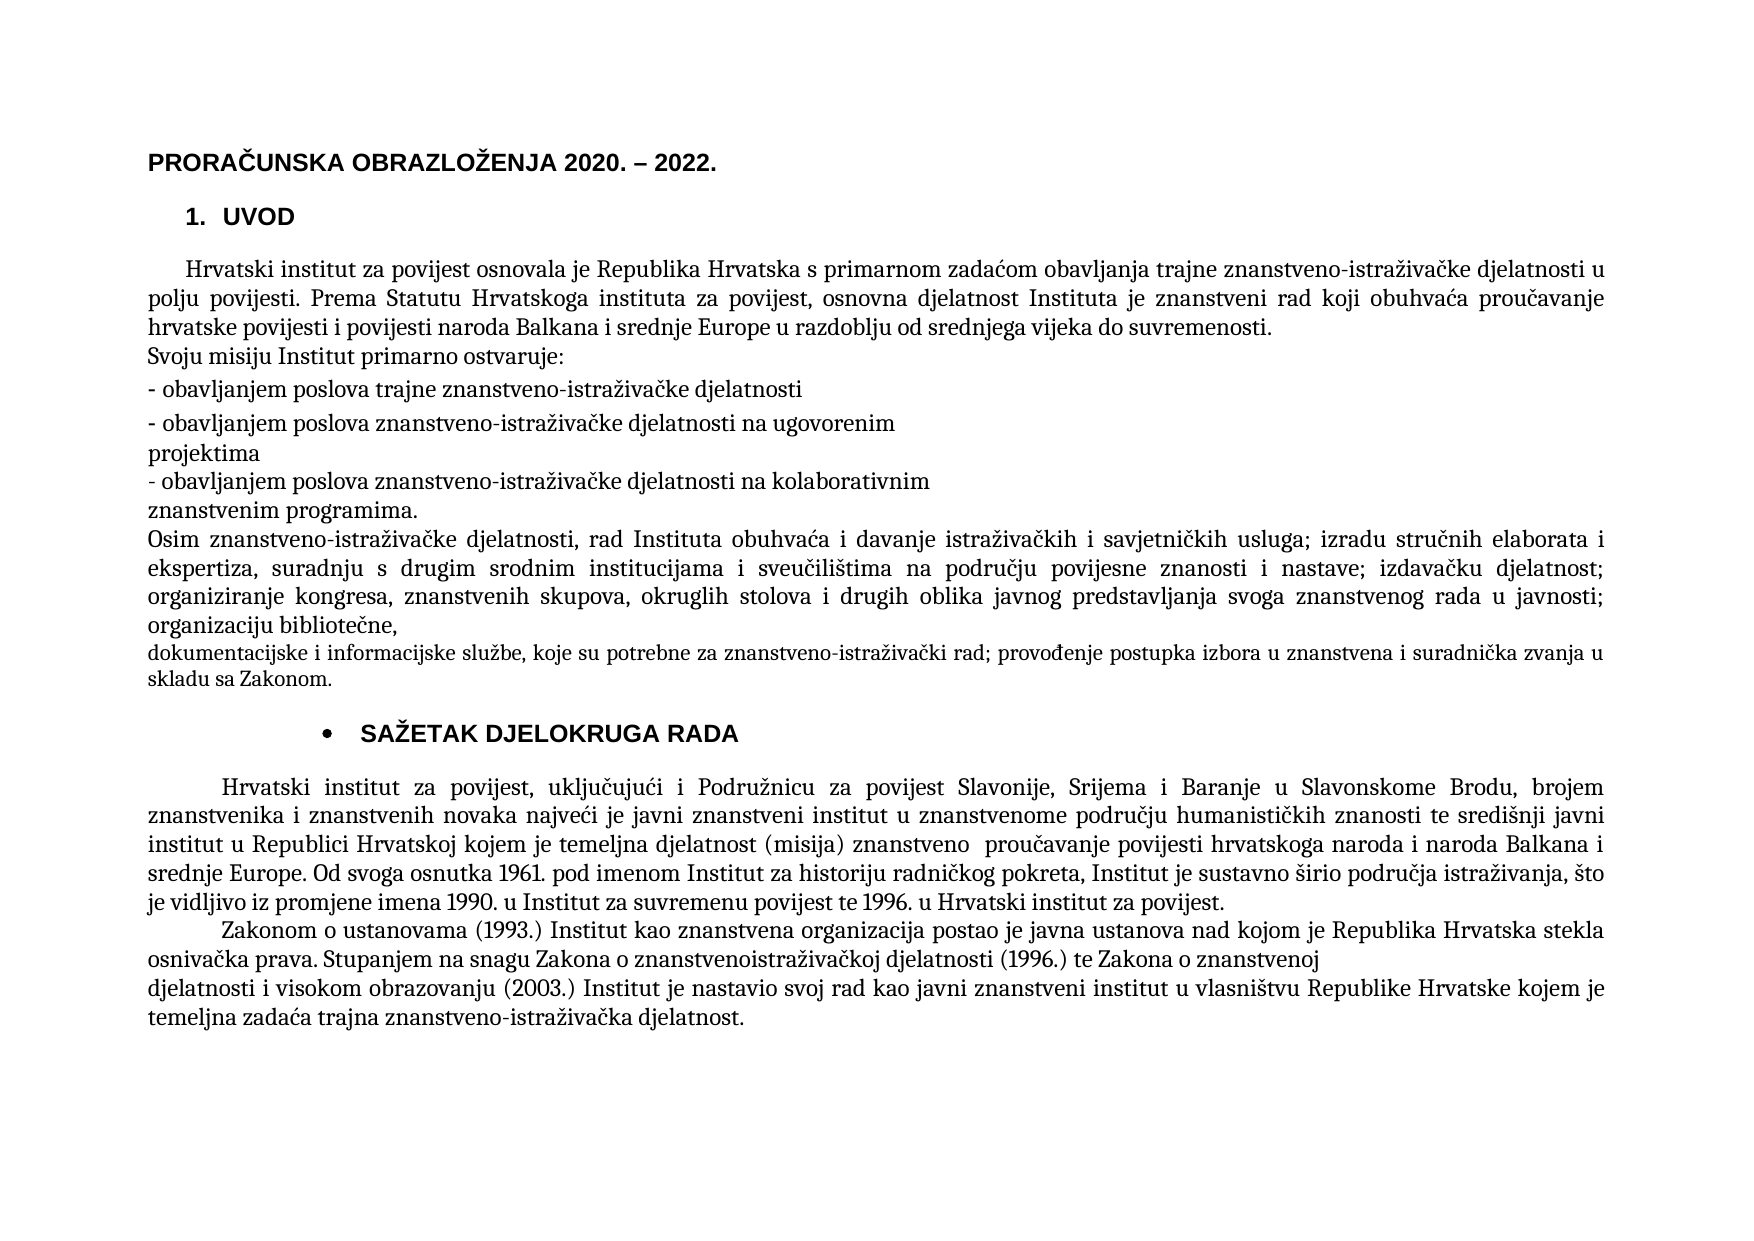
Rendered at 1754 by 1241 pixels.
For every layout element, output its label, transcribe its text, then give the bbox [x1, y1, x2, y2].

list SAŽETAK DJELOKRUGA RADA [323, 719, 1606, 748]
text Hrvatski institut za povijest osnovala je Republika Hrvatska s primarnom zadaćom obavljanja trajne znanstveno-istraživačke djelatnosti u polju povijesti. Prema Statutu Hrvatskoga instituta za povijest, osnovna djelatnost Instituta je znanstveni rad koji obuhvaća proučavanje hrvatske povijesti i povijesti naroda Balkana i srednje Europe u razdoblju od srednjega vijeka do suvremenosti. [148, 255, 1606, 342]
text Svoju misiju Institut primarno ostvaruje: [148, 342, 1606, 370]
text - obavljanjem poslova znanstveno-istraživačke djelatnosti na ugovorenim [148, 404, 1606, 438]
text djelatnosti i visokom obrazovanju (2003.) Institut je nastavio svoj rad kao javni znanstveni institut u vlasništvu Republike Hrvatske kojem je temeljna zadaća trajna znanstveno-istraživačka djelatnost. [148, 974, 1606, 1031]
text - obavljanjem poslova trajne znanstveno-istraživačke djelatnosti [148, 370, 1606, 404]
text Osim znanstveno-istraživačke djelatnosti, rad Instituta obuhvaća i davanje istraživačkih i savjetničkih usluga; izradu stručnih elaborata i ekspertiza, suradnju s drugim srodnim institucijama i sveučilištima na području povijesne znanosti i nastave; izdavačku djelatnost; organiziranje kongresa, znanstvenih skupova, okruglih stolova i drugih oblika javnog predstavljanja svoga znanstvenog rada u javnosti; organizaciju bibliotečne, [148, 525, 1606, 640]
text projektima [148, 438, 1606, 467]
text PRORAČUNSKA OBRAZLOŽENJA 2020. – 2022. [148, 148, 1606, 176]
text - obavljanjem poslova znanstveno-istraživačke djelatnosti na kolaborativnim [148, 467, 1606, 496]
text Hrvatski institut za povijest, uključujući i Podružnicu za povijest Slavonije, Srijema i Baranje u Slavonskome Brodu, brojem znanstvenika i znanstvenih novaka najveći je javni znanstveni institut u znanstvenome području humanističkih znanosti te središnji javni institut u Republici Hrvatskoj kojem je temeljna djelatnost (misija) znanstveno proučavanje povijesti hrvatskoga naroda i naroda Balkana i srednje Europe. Od svoga osnutka 1961. pod imenom Institut za historiju radničkog pokreta, Institut je sustavno širio područja istraživanja, što je vidljivo iz promjene imena 1990. u Institut za suvremenu povijest te 1996. u Hrvatski institut za povijest. [148, 773, 1606, 916]
list UVOD [185, 201, 1606, 230]
text dokumentacijske i informacijske službe, koje su potrebne za znanstveno-istraživački rad; provođenje postupka izbora u znanstvena i suradnička zvanja u skladu sa Zakonom. [148, 640, 1606, 692]
text znanstvenim programima. [148, 496, 1606, 525]
text Zakonom o ustanovama (1993.) Institut kao znanstvena organizacija postao je javna ustanova nad kojom je Republika Hrvatska stekla osnivačka prava. Stupanjem na snagu Zakona o znanstvenoistraživačkoj djelatnosti (1996.) te Zakona o znanstvenoj [148, 916, 1606, 974]
